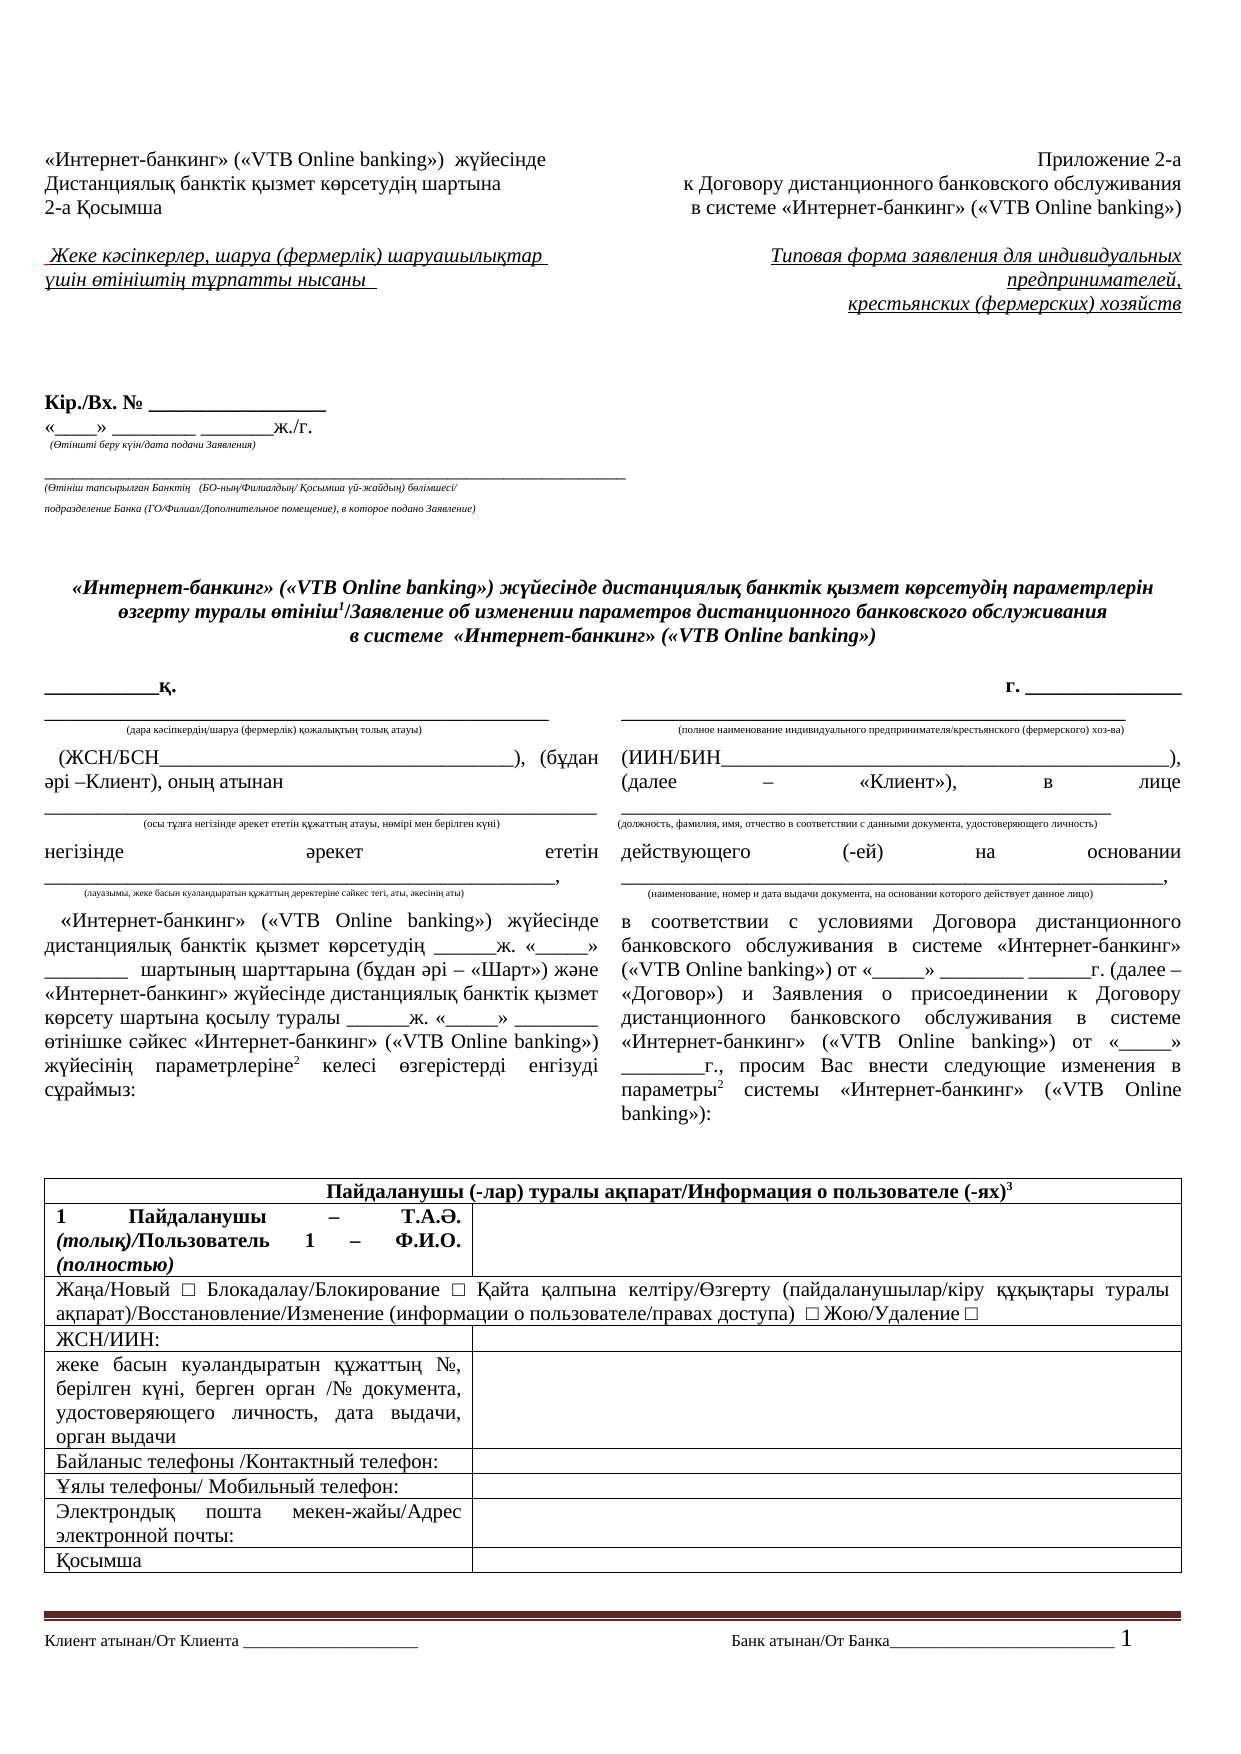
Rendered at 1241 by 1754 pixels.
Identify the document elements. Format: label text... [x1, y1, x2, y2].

table_cell [473, 1204, 1181, 1276]
table_cell ___________қ. [33, 673, 610, 697]
table_header Пайдаланушы (-лар) туралы ақпарат/Информация о пользователе (-ях) [45, 1179, 1181, 1203]
table_cell [473, 1326, 1181, 1351]
table_cell ____________________________________________ (полное наименование индивидуального предпринимателя/крестьянского (фермерского) хоз-ва) (ИИН/БИН___________________________________________), (далее – «Клиент»), в лице _______________________________________________ (должность, фамилия, имя, отчество в соответствии с данными документа, удостоверяющего личность) действующего (-ей) на основании ____________________________________________________, (наименование, номер и дата выдачи документа, на основании которого действует данное лицо) в соответствии с условиями Договора дистанционного банковского обслуживания в системе «Интернет-банкинг» («VTB Online banking») от «_____» ________ ______г. (далее – «Договор») и Заявления о присоединении к Договору дистанционного банковского обслуживания в системе «Интернет-банкинг» («VTB Online banking») от «_____» ________г., просим Вас внести следующие изменения в параметры системы «Интернет-банкинг» («VTB Online banking»): [610, 697, 1193, 1149]
table_cell ____________________________________________ (дара кәсіпкердің/шаруа (фермерлік) қожалықтың толық атауы) (ЖСН/БСН__________________________________), (бұдан әрі –Клиент), оның атынан _____________________________________________________ (осы тұлға негізінде әрекет ететін құжаттың атауы, нөмірі мен берілген күні) негізінде әрекет ететін _________________________________________________, (лауазымы, жеке басын куәландыратын құжаттың деректеріне сәйкес тегі, аты, әкесінің аты) «Интернет-банкинг» («VTB Online banking») жүйесінде дистанциялық банктік қызмет көрсетудің ______ж. «_____» ________ шартының шарттарына (бұдан әрі – «Шарт») және «Интернет-банкинг» жүйесінде дистанциялық банктік қызмет көрсету шартына қосылу туралы ______ж. «_____» ________ өтінішке сәйкес «Интернет-банкинг» («VTB Online banking») жүйесінің параметрлеріне2 келесі өзгерістерді енгізуді сұраймыз: [33, 697, 610, 1149]
table_cell ЖСН/ИИН: [45, 1326, 472, 1351]
table_cell Байланыс телефоны /Контактный телефон: [45, 1449, 472, 1473]
table_header «Интернет-банкинг» («VTB Online banking») жүйесінде Дистанциялық банктік қызмет көрсетудің шартына 2-а Қосымша [33, 147, 610, 219]
table_cell жеке басын куәландыратын құжаттың №, берілген күні, берген орган /№ документа, удостоверяющего личность, дата выдачи, орган выдачи [45, 1352, 472, 1448]
table_cell Ұялы телефоны/ Мобильный телефон: [45, 1474, 472, 1498]
table_cell Кір./Вх. № _________________ «____» ________ _______ж./г. (Өтіншті беру күін/дата подачи Заявления) ______________________________________________________________ (Өтініш тапсырылған Банктің (БО-ның/Филиалдың/ Қосымша үй-жайдың) бөлімшесі/ подразделение Банка (ГО/Филиал/Дополнительное помещение), в которое подано Заявление) «Интернет-банкинг» («VTB Online banking») жүйесінде дистанциялық банктік қызмет көрсетудің параметрлерін өзгерту туралы өтініш/Заявление об изменении параметров дистанционного банковского обслуживания в системе «Интернет-банкинг» («VTB Online banking») [33, 366, 1193, 673]
table_cell Электрондық пошта мекен-жайы/Адрес электронной почты: [45, 1499, 472, 1547]
table_cell г. _______________ [610, 673, 1193, 697]
table_cell [473, 1449, 1181, 1473]
table_cell [473, 1499, 1181, 1547]
table_cell Жеке кәсіпкерлер, шаруа (фермерлік) шаруашылықтар үшін өтініштің тұрпатты нысаны [33, 219, 610, 366]
table_cell Типовая форма заявления для индивидуальных предпринимателей, крестьянских (фермерских) хозяйств [610, 219, 1193, 366]
table_cell [473, 1548, 1181, 1572]
table_header Приложение 2-а к Договору дистанционного банковского обслуживания в системе «Интернет-банкинг» («VTB Online banking») [610, 147, 1193, 219]
table_cell [473, 1352, 1181, 1448]
table_cell 1 Пайдаланушы – Т.А.Ә. (толық)/Пользователь 1 – Ф.И.О. (полностью) [45, 1204, 472, 1276]
table_cell [473, 1474, 1181, 1498]
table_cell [45, 1548, 472, 1572]
